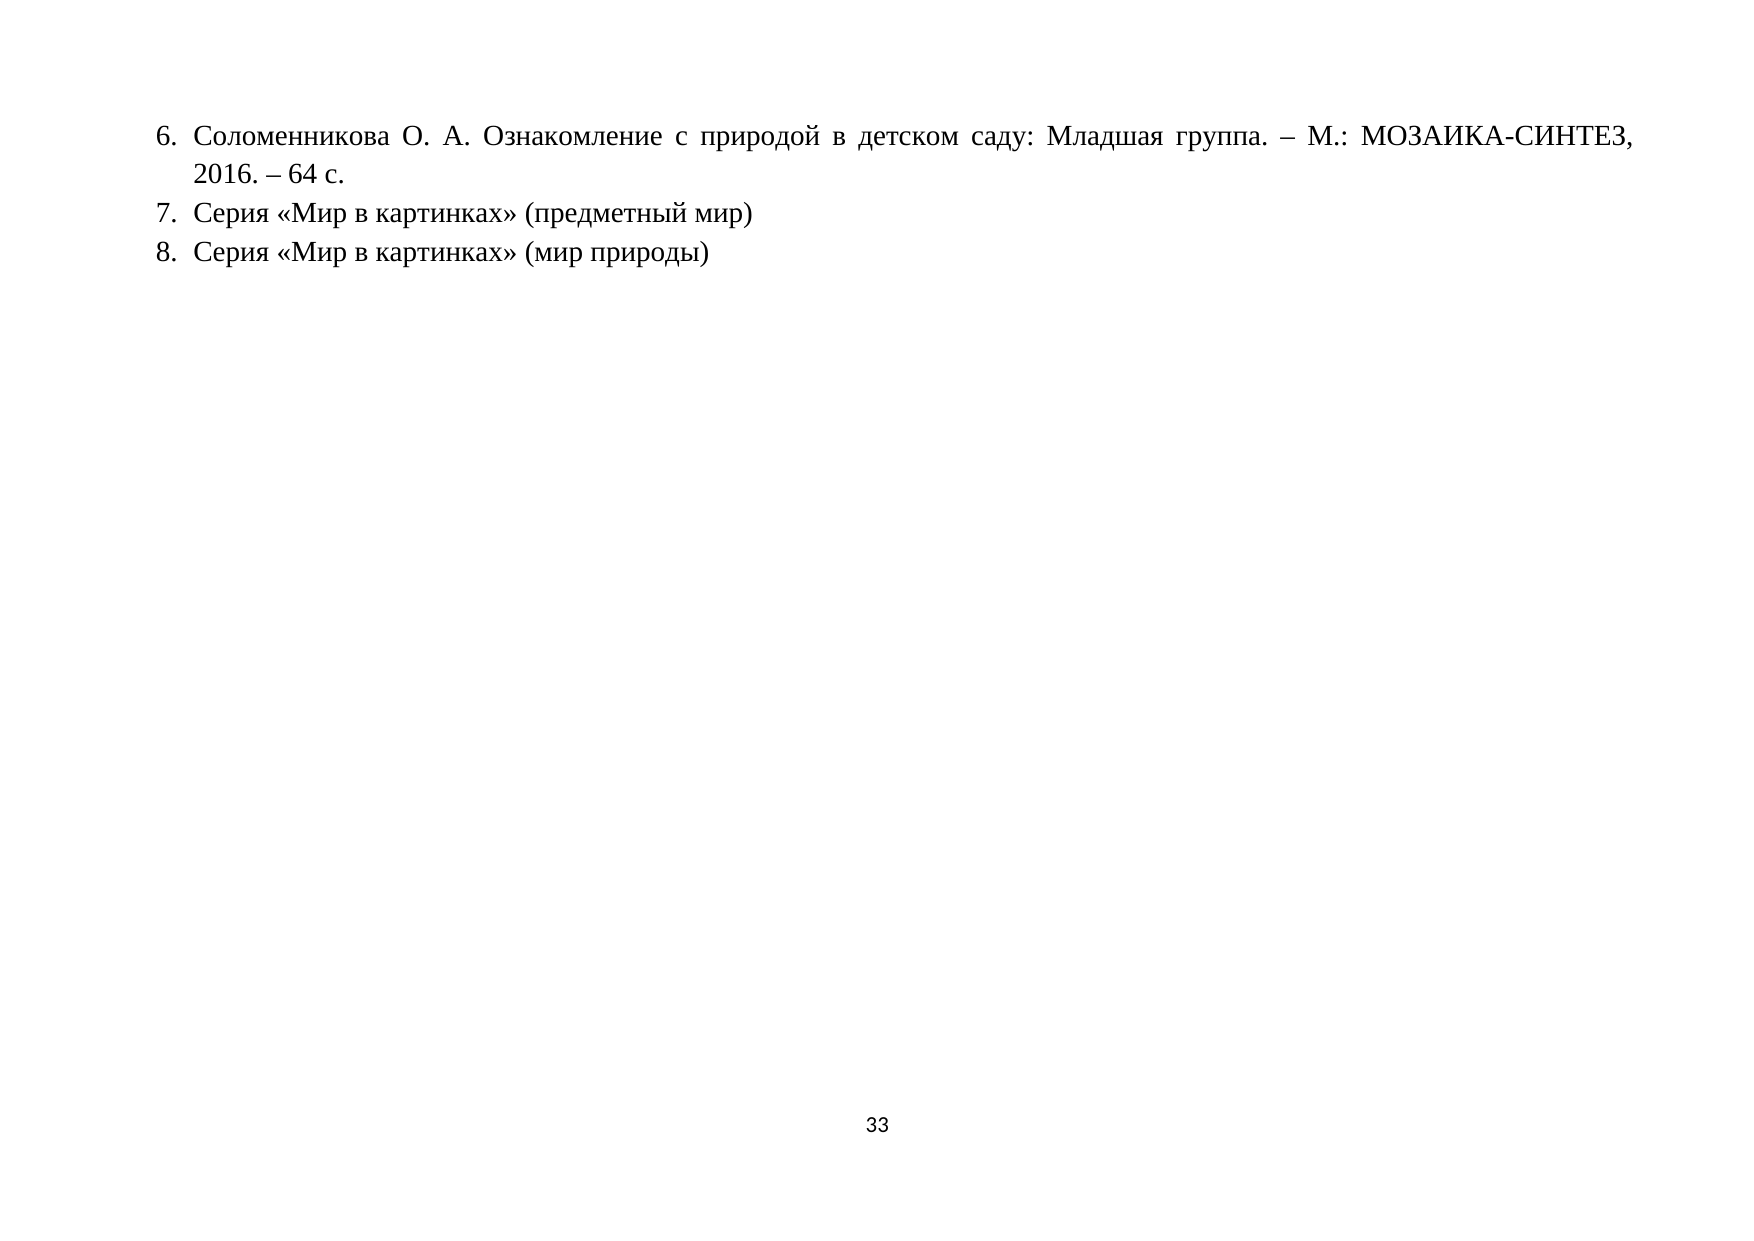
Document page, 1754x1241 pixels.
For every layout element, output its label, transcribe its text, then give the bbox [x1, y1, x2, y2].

list Серия «Мир в картинках» (мир природы) [156, 234, 1636, 267]
list Серия «Мир в картинках» (предметный мир) [156, 195, 1636, 229]
list Соломенникова О. А. Ознакомление с природой в детском саду: Младшая группа. – М.: МОЗАИКА-СИНТЕЗ, 2016. – 64 с. [156, 118, 1636, 190]
